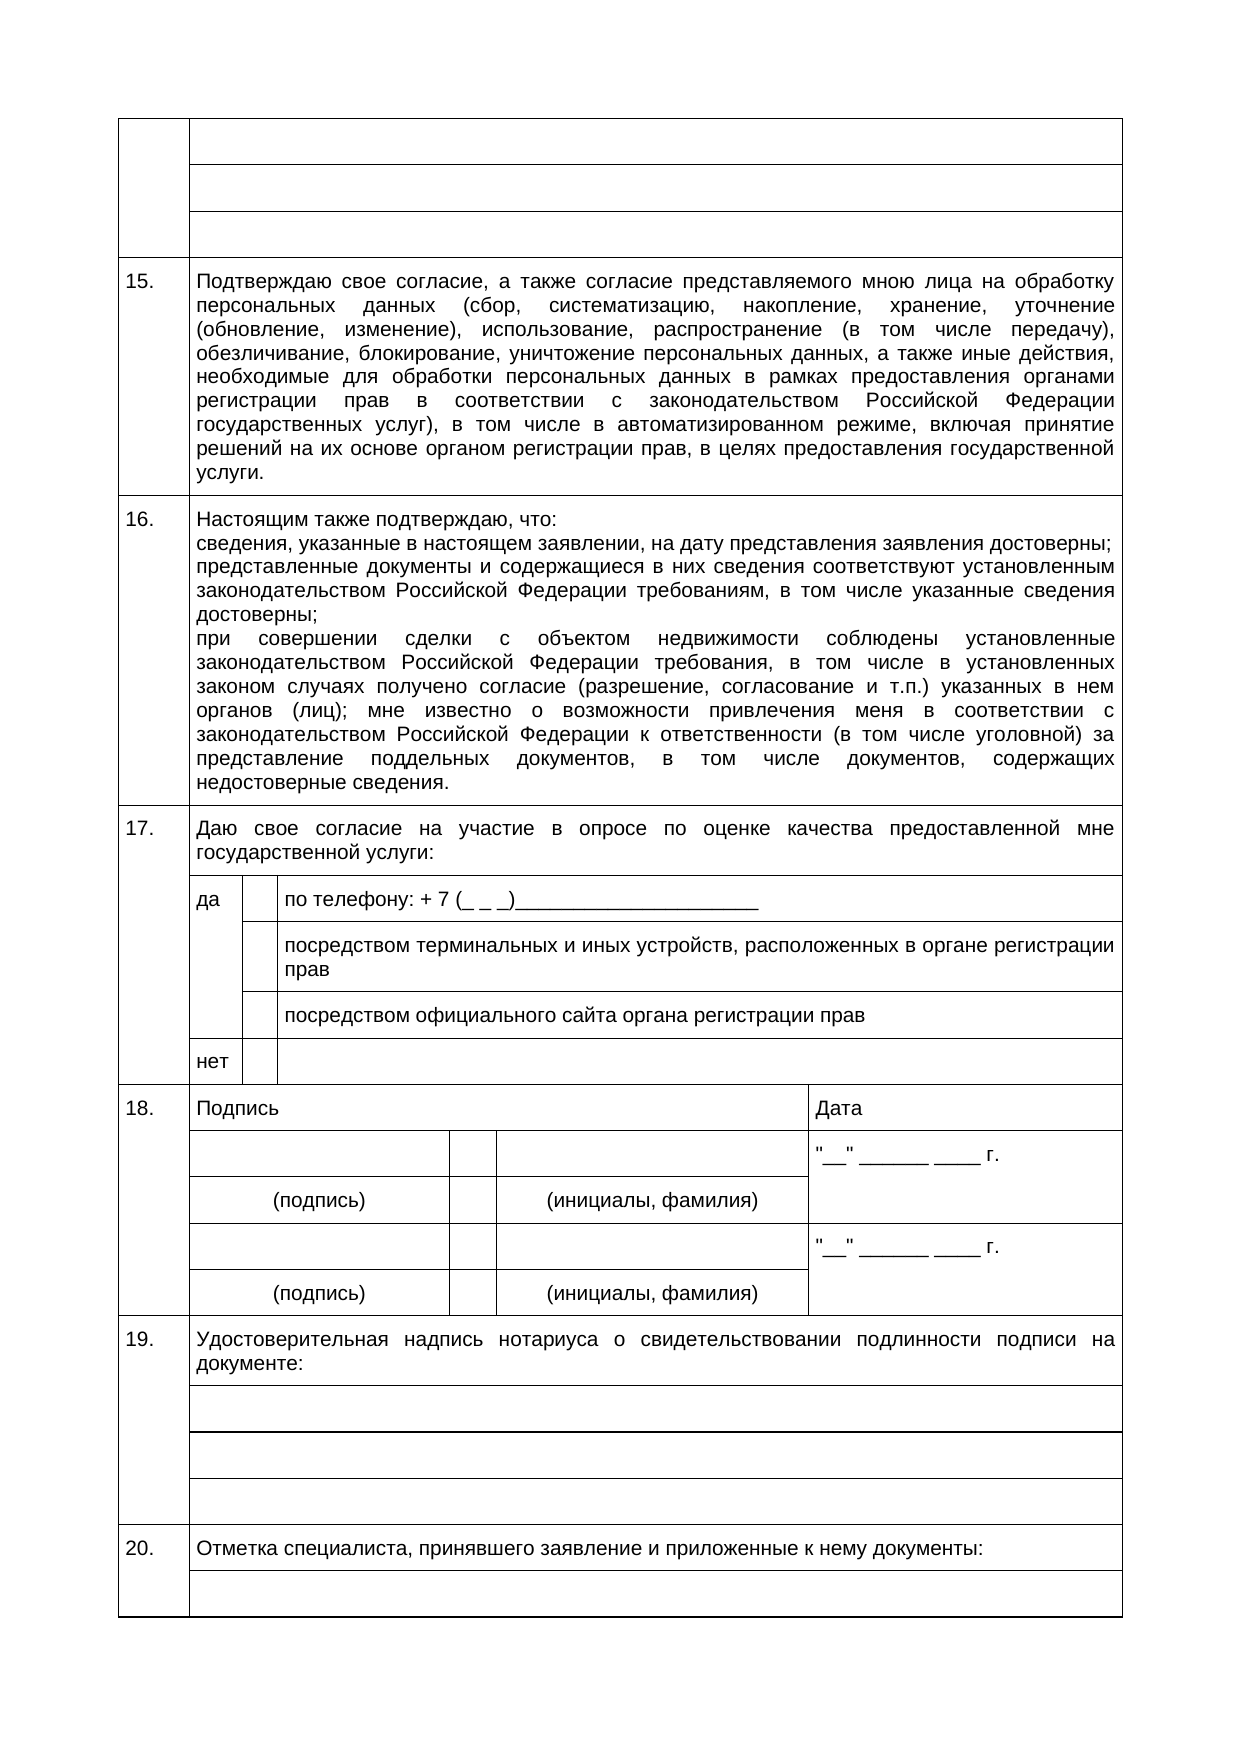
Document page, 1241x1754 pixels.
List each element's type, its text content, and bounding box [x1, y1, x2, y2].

table_cell Подтверждаю свое согласие, а также согласие представляемого мною лица на обработку персональных данных (сбор, систематизацию, накопление, хранение, уточнение (обновление, изменение), использование, распространение (в том числе передачу), обезличивание, блокирование, уничтожение персональных данных, а также иные действия, необходимые для обработки персональных данных в рамках предоставления органами регистрации прав в соответствии с законодательством Российской Федерации государственных услуг), в том числе в автоматизированном режиме, включая принятие решений на их основе органом регистрации прав, в целях предоставления государственной услуги. [190, 258, 1122, 495]
table_cell [190, 1571, 1122, 1616]
table_cell [190, 165, 1122, 211]
table_cell [243, 922, 277, 991]
table_cell (инициалы, фамилия) [497, 1177, 808, 1222]
table_cell Отметка специалиста, принявшего заявление и приложенные к нему документы: [190, 1525, 1122, 1570]
table_cell Даю свое согласие на участие в опросе по оценке качества предоставленной мне государственной услуги: [190, 806, 1122, 875]
table_cell посредством терминальных и иных устройств, расположенных в органе регистрации прав [278, 922, 1122, 991]
table_cell посредством официального сайта органа регистрации прав [278, 992, 1122, 1037]
table_cell [278, 1039, 1122, 1084]
table_cell Подпись [190, 1085, 808, 1130]
table_cell [190, 1224, 449, 1269]
table_cell 15. [119, 258, 189, 495]
table_cell (подпись) [190, 1270, 449, 1315]
table_cell 16. [119, 496, 189, 804]
table_cell [450, 1177, 496, 1222]
table_cell [497, 1224, 808, 1269]
table_cell [190, 119, 1122, 164]
table_cell 19. [119, 1316, 189, 1524]
table_cell [450, 1270, 496, 1315]
table_cell Дата [809, 1085, 1122, 1130]
table_cell [190, 1131, 449, 1176]
table_cell "__" ______ ____ г. [809, 1224, 1122, 1315]
table_cell [190, 212, 1122, 257]
table_cell 20. [119, 1525, 189, 1616]
table_cell 17. [119, 806, 189, 1084]
table_cell [190, 1386, 1122, 1431]
table_cell [243, 1039, 277, 1084]
table_cell "__" ______ ____ г. [809, 1131, 1122, 1222]
table_cell (подпись) [190, 1177, 449, 1222]
table_cell 18. [119, 1085, 189, 1315]
table_cell (инициалы, фамилия) [497, 1270, 808, 1315]
table_cell [243, 876, 277, 921]
table_cell нет [190, 1039, 242, 1084]
table_cell [190, 1479, 1122, 1524]
table_cell [450, 1224, 496, 1269]
table_cell [450, 1131, 496, 1176]
table_cell по телефону: + 7 (_ _ _)_____________________ [278, 876, 1122, 921]
table_cell [497, 1131, 808, 1176]
table_cell Настоящим также подтверждаю, что: сведения, указанные в настоящем заявлении, на дату представления заявления достоверны; представленные документы и содержащиеся в них сведения соответствуют установленным законодательством Российской Федерации требованиям, в том числе указанные сведения достоверны; при совершении сделки с объектом недвижимости соблюдены установленные законодательством Российской Федерации требования, в том числе в установленных законом случаях получено согласие (разрешение, согласование и т.п.) указанных в нем органов (лиц); мне известно о возможности привлечения меня в соответствии с законодательством Российской Федерации к ответственности (в том числе уголовной) за представление поддельных документов, в том числе документов, содержащих недостоверные сведения. [190, 496, 1122, 804]
table_cell Удостоверительная надпись нотариуса о свидетельствовании подлинности подписи на документе: [190, 1316, 1122, 1385]
table_cell да [190, 876, 242, 1037]
table_cell [243, 992, 277, 1037]
table_cell [190, 1433, 1122, 1478]
